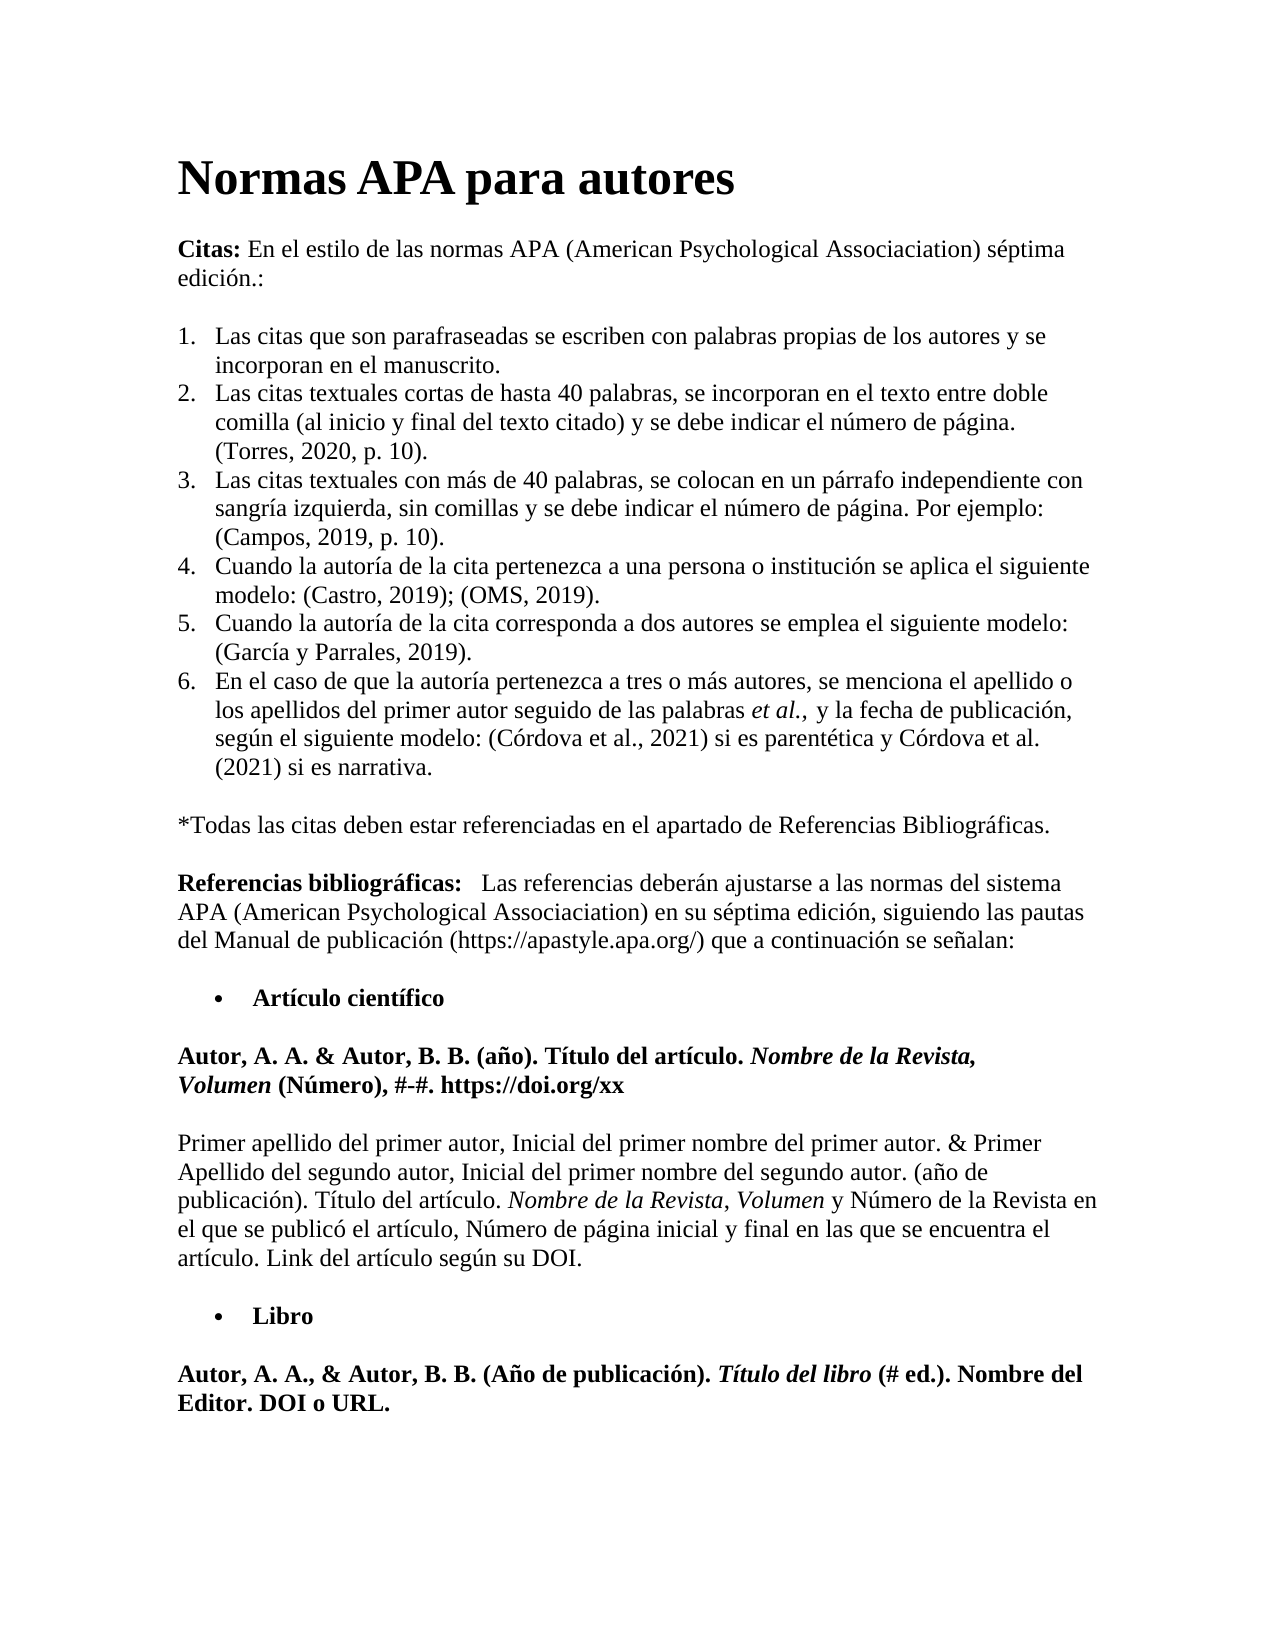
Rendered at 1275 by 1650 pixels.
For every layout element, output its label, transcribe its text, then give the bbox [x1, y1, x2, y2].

list Libro [215, 1301, 1098, 1330]
text Autor, A. A., & Autor, B. B. (Año de publicación). Título del libro (# ed.). Nombre del Editor. DOI o URL. [177, 1359, 1098, 1416]
list Las citas que son parafraseadas se escriben con palabras propias de los autores y se incorporan en el manuscrito. [177, 321, 1098, 378]
list En el caso de que la autoría pertenezca a tres o más autores, se menciona el apellido o los apellidos del primer autor seguido de las palabras et al., y la fecha de publicación, según el siguiente modelo: (Córdova et al., 2021) si es parentética y Córdova et al. (2021) si es narrativa. [177, 666, 1098, 781]
list Cuando la autoría de la cita corresponda a dos autores se emplea el siguiente modelo: (García y Parrales, 2019). [177, 608, 1098, 666]
text Normas APA para autores [177, 148, 1098, 205]
text Primer apellido del primer autor, Inicial del primer nombre del primer autor. & Primer Apellido del segundo autor, Inicial del primer nombre del segundo autor. (año de publicación). Título del artículo. Nombre de la Revista, Volumen y Número de la Revista en el que se publicó el artículo, Número de página inicial y final en las que se encuentra el artículo. Link del artículo según su DOI. [177, 1128, 1098, 1272]
list Las citas textuales con más de 40 palabras, se colocan en un párrafo independiente con sangría izquierda, sin comillas y se debe indicar el número de página. Por ejemplo: (Campos, 2019, p. 10). [177, 465, 1098, 551]
list Cuando la autoría de la cita pertenezca a una persona o institución se aplica el siguiente modelo: (Castro, 2019); (OMS, 2019). [177, 551, 1098, 608]
text Referencias bibliográficas: Las referencias deberán ajustarse a las normas del sistema APA (American Psychological Associaciation) en su séptima edición, siguiendo las pautas del Manual de publicación (https://apastyle.apa.org/) que a continuación se señalan: [177, 868, 1098, 954]
text Autor, A. A. & Autor, B. B. (año). Título del artículo. Nombre de la Revista, Volumen (Número), #-#. https://doi.org/xx [177, 1041, 1098, 1099]
text *Todas las citas deben estar referenciadas en el apartado de Referencias Bibliográficas. [177, 810, 1098, 839]
list Artículo científico [215, 983, 1098, 1012]
text Citas: En el estilo de las normas APA (American Psychological Associaciation) séptima edición.: [177, 234, 1098, 292]
list Las citas textuales cortas de hasta 40 palabras, se incorporan en el texto entre doble comilla (al inicio y final del texto citado) y se debe indicar el número de página. (Torres, 2020, p. 10). [177, 378, 1098, 465]
